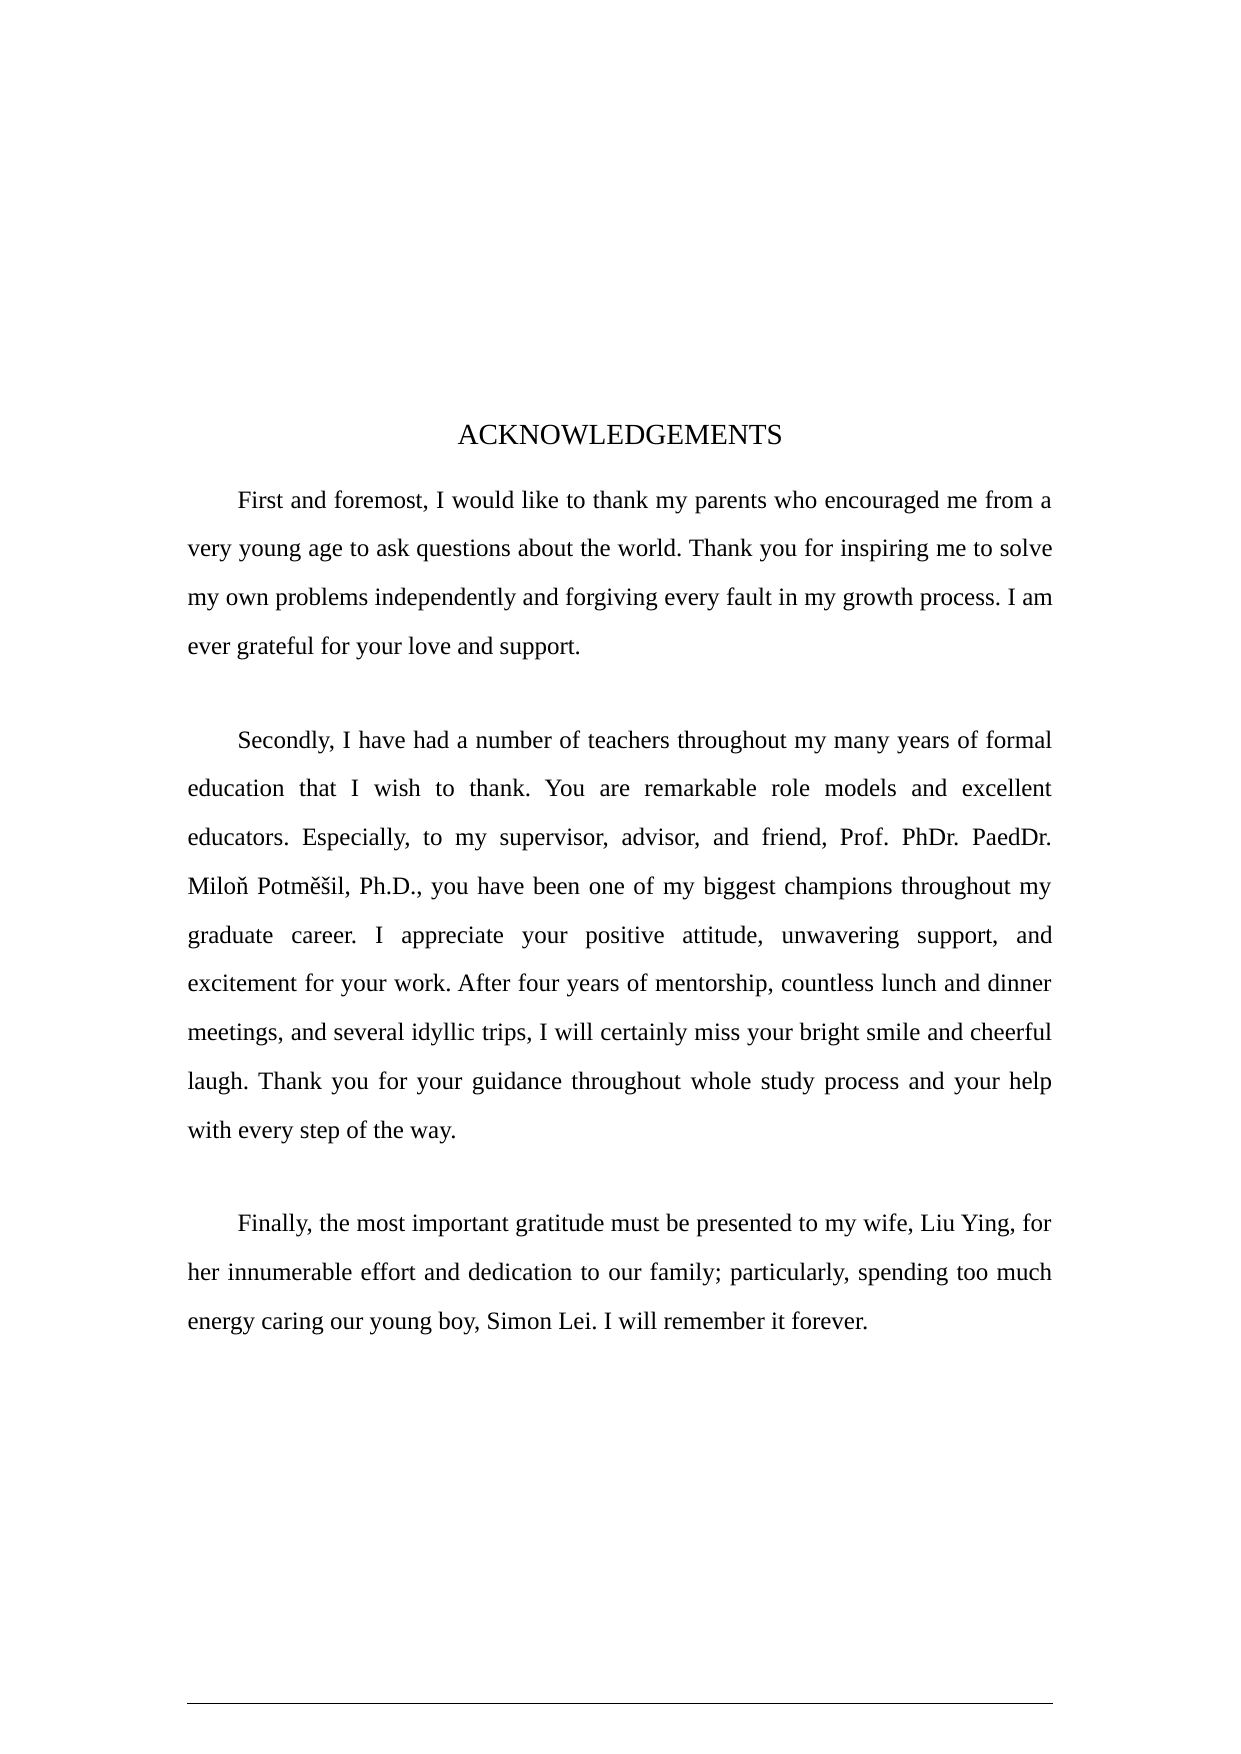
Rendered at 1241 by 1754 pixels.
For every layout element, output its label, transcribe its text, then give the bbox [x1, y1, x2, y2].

text Secondly, I have had a number of teachers throughout my many years of formal education that I wish to thank. You are remarkable role models and excellent educators. Especially, to my supervisor, advisor, and friend, Prof. PhDr. PaedDr. , Ph.D., you have been one of my biggest champions throughout my graduate career. I appreciate your positive attitude, unwavering support, and excitement for your work. After four years of mentorship, countless lunch and dinner meetings, and several idyllic trips, I will certainly miss your bright smile and cheerful laugh. Thank you for your guidance throughout whole study process and your help with every step of the way. [187, 723, 1053, 1145]
text First and foremost, I would like to thank my parents who encouraged me from a very young age to ask questions about the world. Thank you for inspiring me to solve my own problems independently and forgiving every fault in my growth process. I am ever grateful for your love and support. [187, 483, 1053, 662]
text ACKNOWLEDGEMENTS [187, 401, 1053, 466]
text Finally, the most important gratitude must be presented to my wife, Liu Ying, for her innumerable effort and dedication to our family; particularly, spending too much energy caring our young boy, Simon Lei. I will remember it forever. [187, 1207, 1053, 1337]
